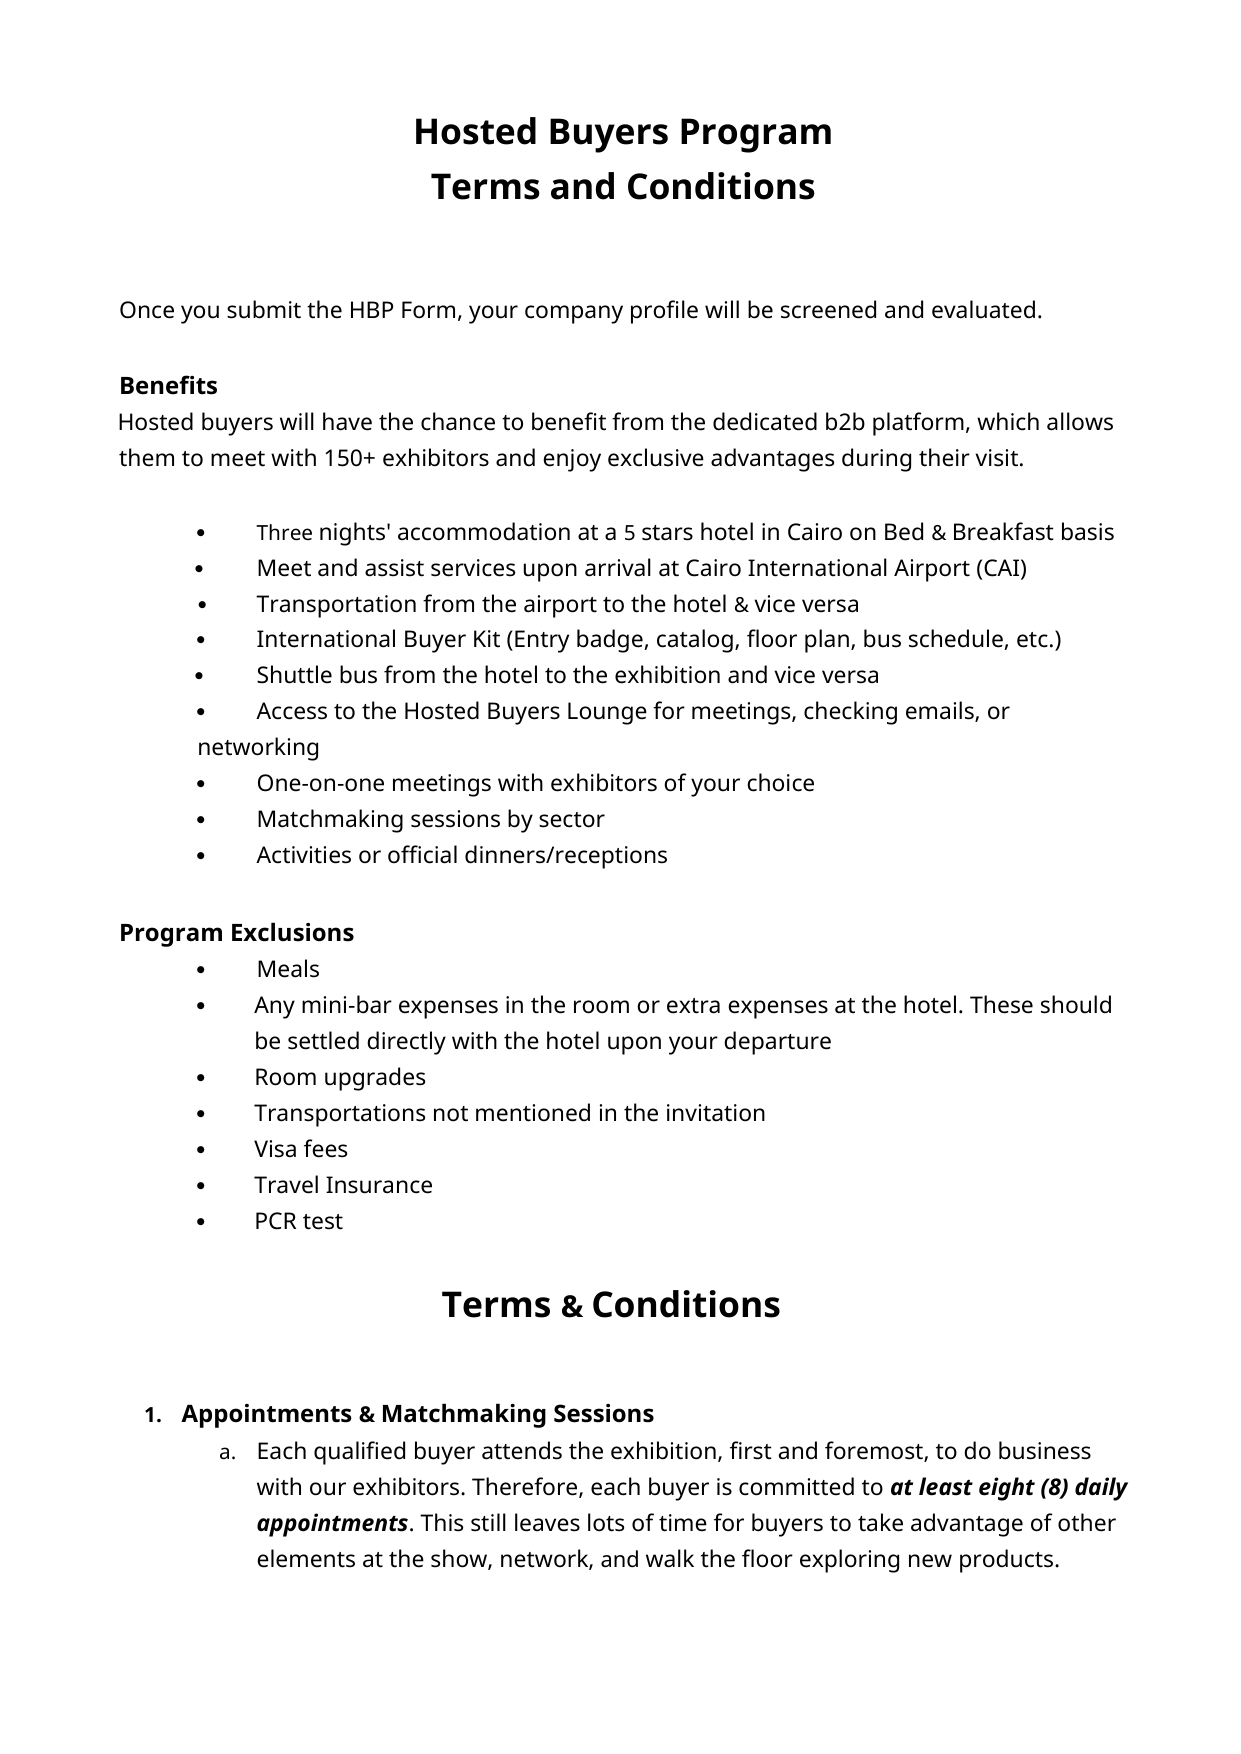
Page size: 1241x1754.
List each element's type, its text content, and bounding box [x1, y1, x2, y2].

list International Buyer Kit (Entry badge, catalog, floor plan, bus schedule, etc.) [197, 623, 1134, 655]
list Matchmaking sessions by sector [197, 803, 1134, 834]
list Three nights' accommodation at a 5 stars hotel in Cairo on Bed & Breakfast basis [197, 516, 1134, 547]
list Travel Insurance [197, 1169, 1134, 1200]
text Program Exclusions [119, 916, 1134, 948]
text Benefits [119, 369, 1134, 402]
list Meet and assist services upon arrival at Cairo International Airport (CAI) [195, 552, 1134, 583]
list Visa fees [197, 1133, 1134, 1164]
text Terms and Conditions [106, 162, 1140, 210]
list Room upgrades [197, 1061, 1134, 1092]
list PCR test [197, 1205, 1134, 1236]
list Access to the Hosted Buyers Lounge for meetings, checking emails, or networking [197, 695, 1134, 762]
text Hosted Buyers Program [106, 106, 1140, 154]
text Terms & Conditions [106, 1280, 1125, 1328]
list Appointments & Matchmaking Sessions [144, 1397, 1134, 1430]
list Meals [197, 953, 1134, 984]
list Any mini-bar expenses in the room or extra expenses at the hotel. These should be settled directly with the hotel upon your departure [197, 989, 1134, 1056]
list Each qualified buyer attends the exhibition, first and foremost, to do business with our exhibitors. Therefore, each buyer is committed to at least eight (8) daily appointments. This still leaves lots of time for buyers to take advantage of other elements at the show, network, and walk the floor exploring new products. [219, 1435, 1134, 1574]
list Shuttle bus from the hotel to the exhibition and vice versa [195, 659, 1134, 691]
text Once you submit the HBP Form, your company profile will be screened and evaluated. [119, 294, 1134, 325]
list Activities or official dinners/receptions [197, 839, 1134, 870]
list Transportations not mentioned in the invitation [197, 1097, 1134, 1128]
text Hosted buyers will have the chance to benefit from the dedicated b2b platform, which allows them to meet with 150+ exhibitors and enjoy exclusive advantages during their visit. [117, 406, 1123, 473]
list One-on-one meetings with exhibitors of your choice [197, 767, 1134, 798]
list Transportation from the airport to the hotel & vice versa [198, 587, 1134, 619]
